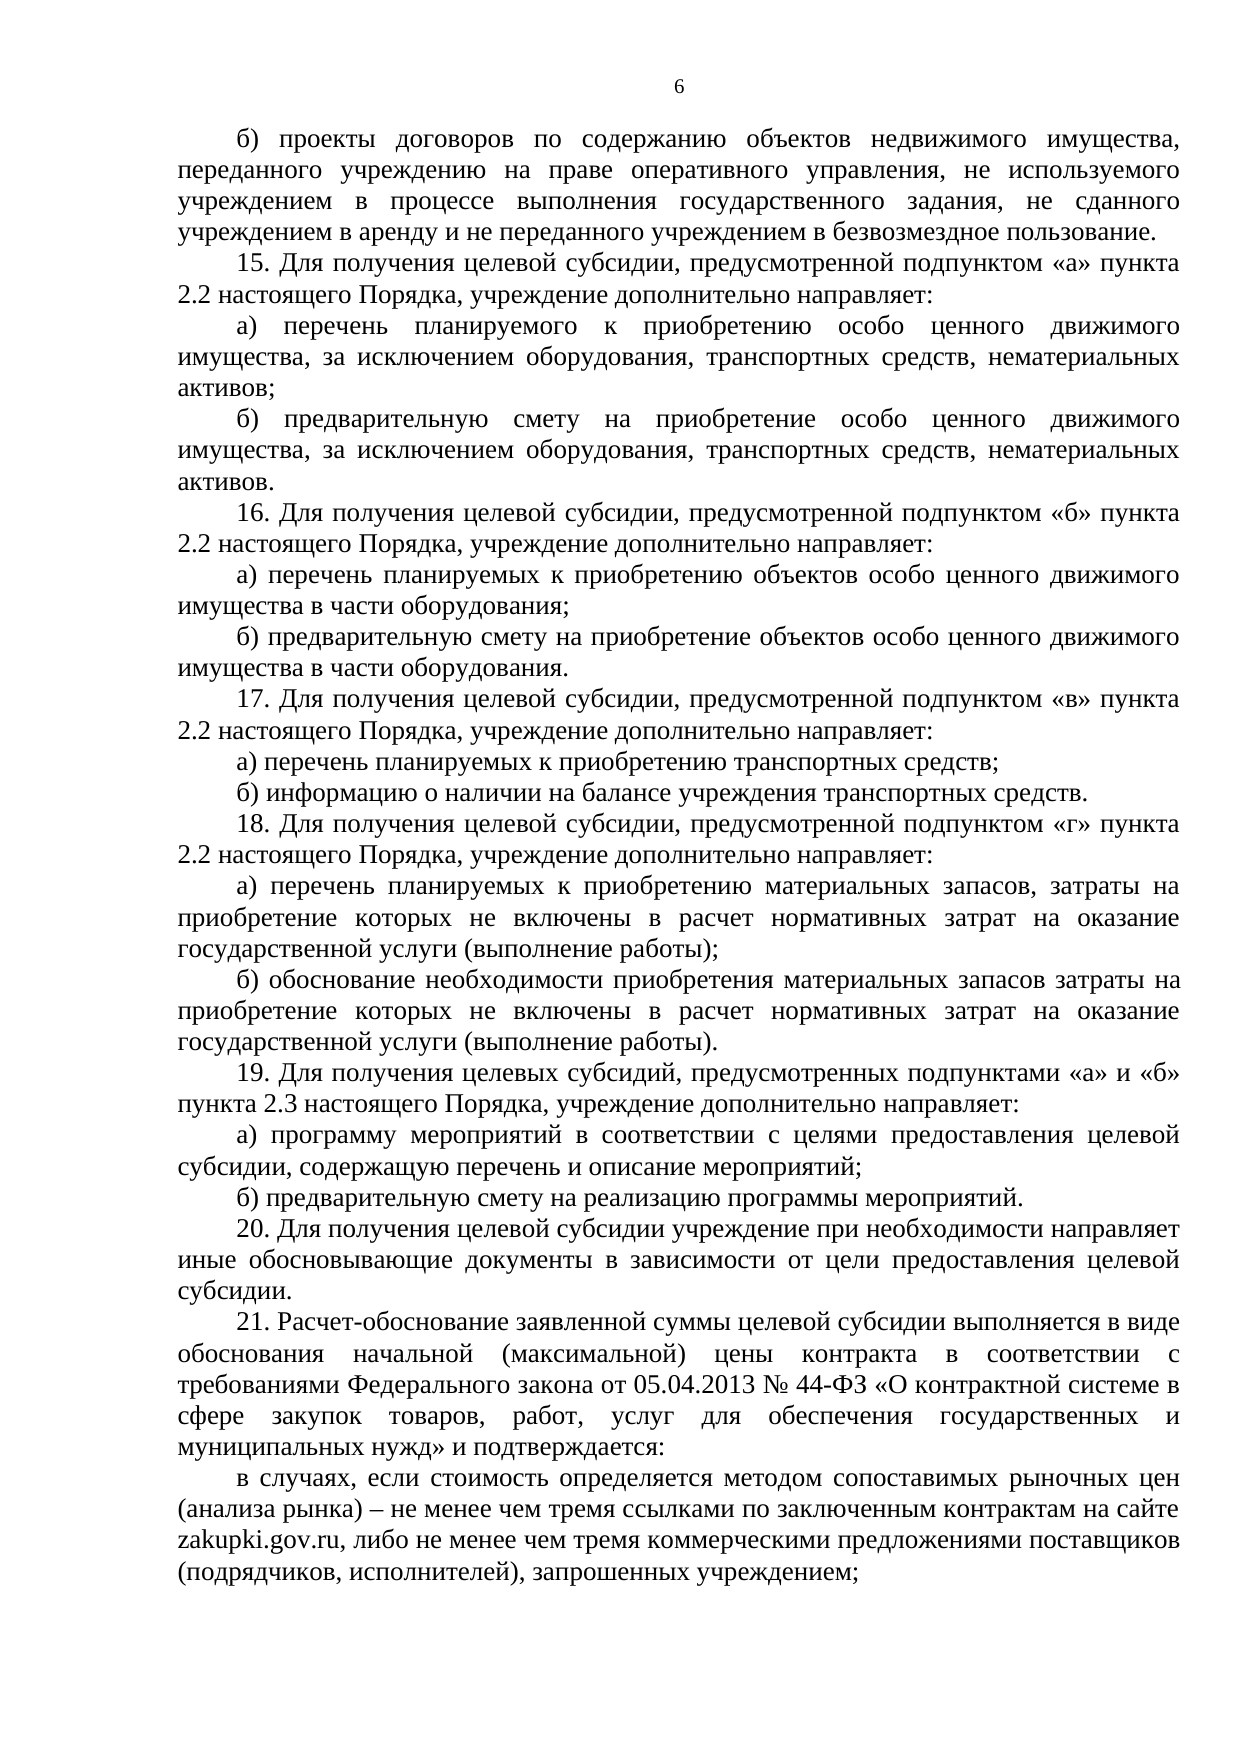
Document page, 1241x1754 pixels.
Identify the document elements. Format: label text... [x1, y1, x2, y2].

text 17. Для получения целевой субсидии, предусмотренной подпунктом «в» пункта 2.2 настоящего Порядка, учреждение дополнительно направляет: [177, 683, 1181, 745]
text 21. Расчет-обоснование заявленной суммы целевой субсидии выполняется в виде обоснования начальной (максимальной) цены контракта в соответствии с требованиями Федерального закона от 05.04.2013 № 44-ФЗ «О контрактной системе в сфере закупок товаров, работ, услуг для обеспечения государственных и муниципальных нужд» и подтверждается: [177, 1306, 1181, 1461]
text а) программу мероприятий в соответствии с целями предоставления целевой субсидии, содержащую перечень и описание мероприятий; [177, 1119, 1181, 1181]
text б) информацию о наличии на балансе учреждения транспортных средств. [177, 776, 1181, 807]
text б) предварительную смету на реализацию программы мероприятий. [177, 1181, 1181, 1212]
text а) перечень планируемых к приобретению материальных запасов, затраты на приобретение которых не включены в расчет нормативных затрат на оказание государственной услуги (выполнение работы); [177, 869, 1181, 963]
text 20. Для получения целевой субсидии учреждение при необходимости направляет иные обосновывающие документы в зависимости от цели предоставления целевой субсидии. [177, 1212, 1181, 1306]
text 16. Для получения целевой субсидии, предусмотренной подпунктом «б» пункта 2.2 настоящего Порядка, учреждение дополнительно направляет: [177, 496, 1181, 558]
text 18. Для получения целевой субсидии, предусмотренной подпунктом «г» пункта 2.2 настоящего Порядка, учреждение дополнительно направляет: [177, 807, 1181, 869]
text б) предварительную смету на приобретение особо ценного движимого имущества, за исключением оборудования, транспортных средств, нематериальных активов. [177, 402, 1181, 496]
text а) перечень планируемого к приобретению особо ценного движимого имущества, за исключением оборудования, транспортных средств, нематериальных активов; [177, 309, 1181, 402]
text в случаях, если стоимость определяется методом сопоставимых рыночных цен (анализа рынка) – не менее чем тремя ссылками по заключенным контрактам на сайте zakupki.gov.ru, либо не менее чем тремя коммерческими предложениями поставщиков (подрядчиков, исполнителей), запрошенных учреждением; [177, 1461, 1181, 1586]
text б) проекты договоров по содержанию объектов недвижимого имущества, переданного учреждению на праве оперативного управления, не используемого учреждением в процессе выполнения государственного задания, не сданного учреждением в аренду и не переданного учреждением в безвозмездное пользование. [177, 122, 1181, 247]
text а) перечень планируемых к приобретению объектов особо ценного движимого имущества в части оборудования; [177, 558, 1181, 620]
text а) перечень планируемых к приобретению транспортных средств; [177, 745, 1181, 776]
text б) предварительную смету на приобретение объектов особо ценного движимого имущества в части оборудования. [177, 620, 1181, 683]
text б) обоснование необходимости приобретения материальных запасов затраты на приобретение которых не включены в расчет нормативных затрат на оказание государственной услуги (выполнение работы). [177, 963, 1181, 1056]
text 15. Для получения целевой субсидии, предусмотренной подпунктом «а» пункта 2.2 настоящего Порядка, учреждение дополнительно направляет: [177, 247, 1181, 309]
text 19. Для получения целевых субсидий, предусмотренных подпунктами «а» и «б» пункта 2.3 настоящего Порядка, учреждение дополнительно направляет: [177, 1056, 1181, 1119]
